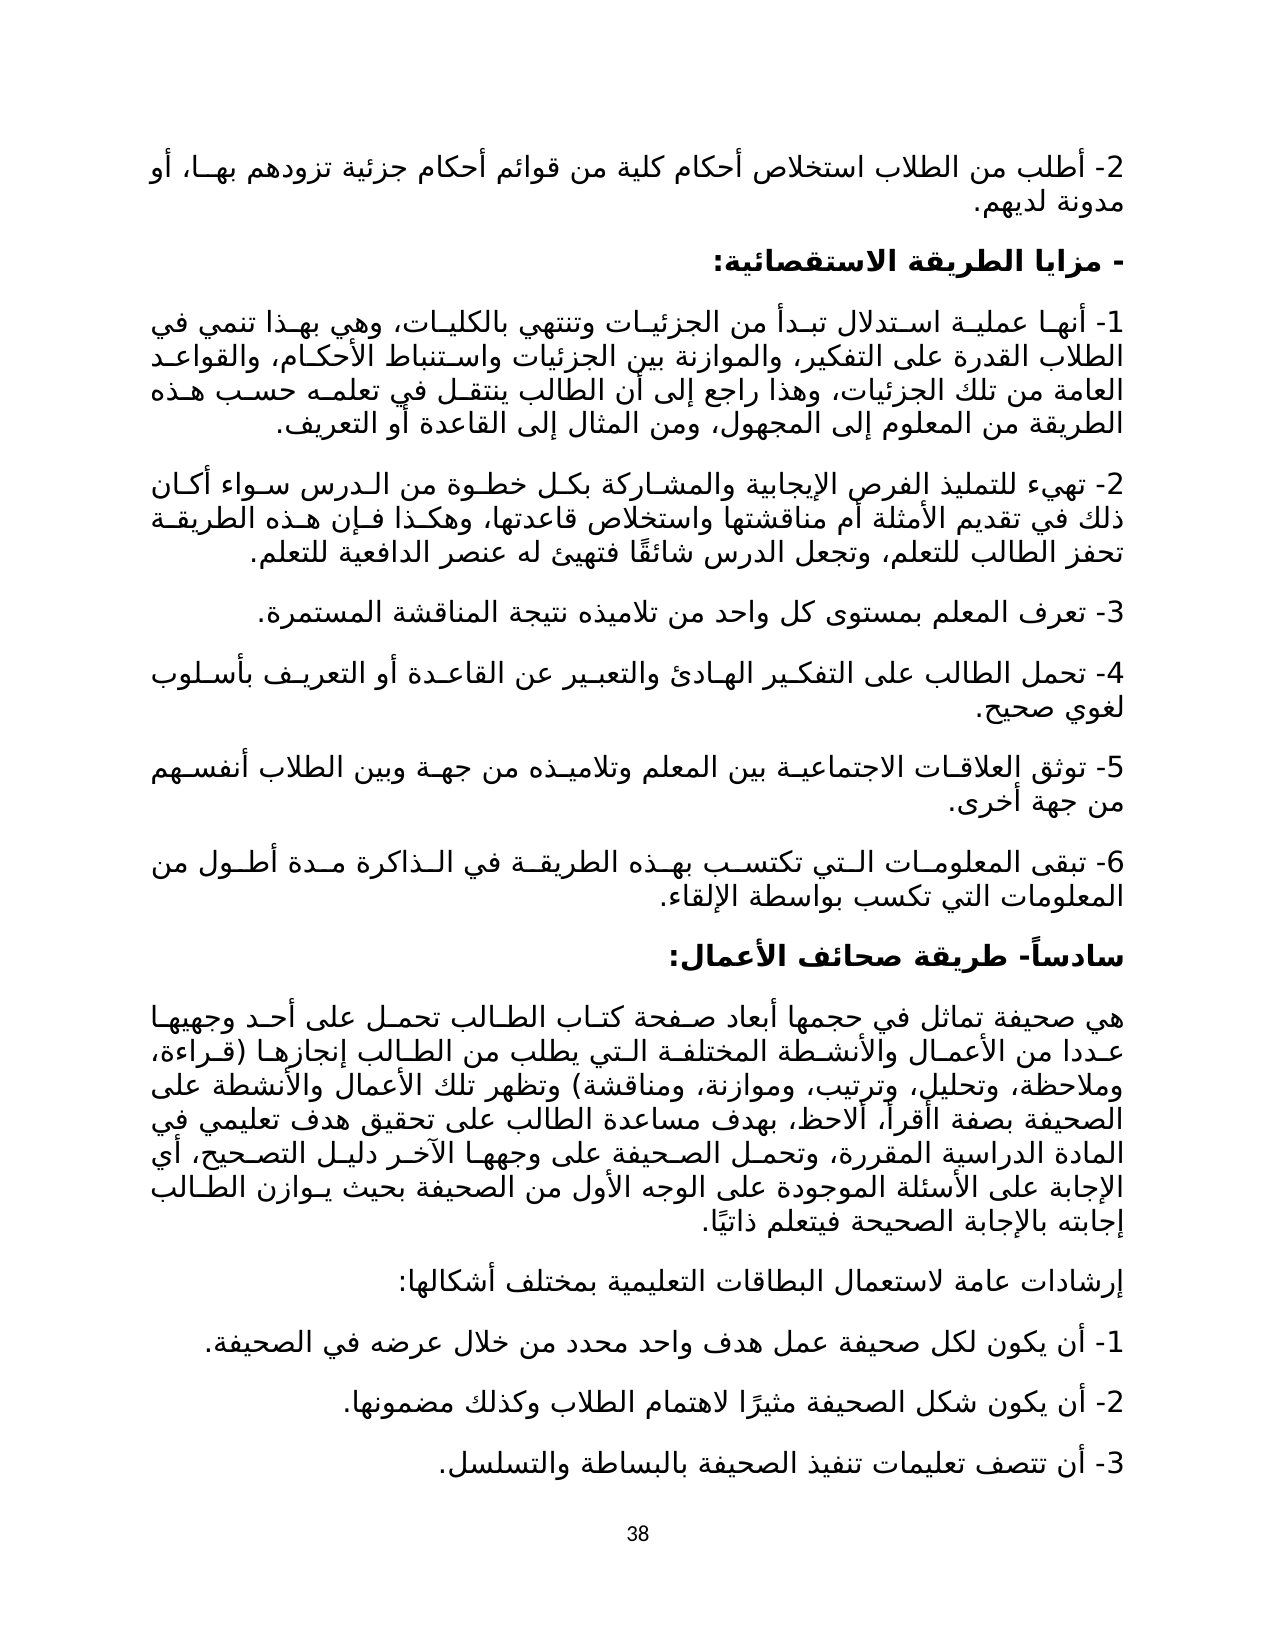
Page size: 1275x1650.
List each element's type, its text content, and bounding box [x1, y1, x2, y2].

text سادساً- طريقة صحائف الأعمال: [150, 940, 1125, 974]
text هي صحيفة تماثل في حجمها أبعاد صفحة كتاب الطالب تحمل على أحد وجهيها عددا من الأعمال والأنشطة المختلفة التي يطلب من الطالب إنجازها (قراءة، وملاحظة، وتحليل، وترتيب، وموازنة، ومناقشة) وتظهر تلك الأعمال والأنشطة على الصحيفة بصفة اأقرأ، ألاحظ، بهدف مساعدة الطالب على تحقيق هدف تعليمي في المادة الدراسية المقررة، وتحمل الصحيفة على وجهها الآخر دليل التصحيح، أي الإجابة على الأسئلة الموجودة على الوجه الأول من الصحيفة بحيث يوازن الطالب إجابته بالإجابة الصحيحة فيتعلم ذاتيًا. [150, 1000, 1125, 1238]
text 3- تعرف المعلم بمستوى كل واحد من تلاميذه نتيجة المناقشة المستمرة. [150, 596, 1125, 630]
text 6- تبقى المعلومات التي تكتسب بهذه الطريقة في الذاكرة مدة أطول من المعلومات التي تكسب بواسطة الإلقاء. [150, 845, 1125, 913]
text 3- أن تتصف تعليمات تنفيذ الصحيفة بالبساطة والتسلسل. [150, 1446, 1125, 1480]
text - مزايا الطريقة الاستقصائية: [150, 244, 1125, 278]
text 2- تهيء للتمليذ الفرص الإيجابية والمشاركة بكل خطوة من الدرس سواء أكان ذلك في تقديم الأمثلة أم مناقشتها واستخلاص قاعدتها، وهكذا فإن هذه الطريقة تحفز الطالب للتعلم، وتجعل الدرس شائقًا فتهيئ له عنصر الدافعية للتعلم. [150, 467, 1125, 569]
text 2- أطلب من الطلاب استخلاص أحكام كلية من قوائم أحكام جزئية تزودهم بها، أو مدونة لديهم. [150, 150, 1125, 218]
text 2- أن يكون شكل الصحيفة مثيرًا لاهتمام الطلاب وكذلك مضمونها. [150, 1386, 1125, 1419]
text 1- أنها عملية استدلال تبدأ من الجزئيات وتنتهي بالكليات، وهي بهذا تنمي في الطلاب القدرة على التفكير، والموازنة بين الجزئيات واستنباط الأحكام، والقواعد العامة من تلك الجزئيات، وهذا راجع إلى أن الطالب ينتقل في تعلمه حسب هذه الطريقة من المعلوم إلى المجهول، ومن المثال إلى القاعدة أو التعريف. [150, 305, 1125, 441]
text 5- توثق العلاقات الاجتماعية بين المعلم وتلاميذه من جهة وبين الطلاب أنفسهم من جهة أخرى. [150, 751, 1125, 819]
text إرشادات عامة لاستعمال البطاقات التعليمية بمختلف أشكالها: [150, 1264, 1125, 1298]
text 1- أن يكون لكل صحيفة عمل هدف واحد محدد من خلال عرضه في الصحيفة. [150, 1325, 1125, 1359]
text 4- تحمل الطالب على التفكير الهادئ والتعبير عن القاعدة أو التعريف بأسلوب لغوي صحيح. [150, 656, 1125, 724]
